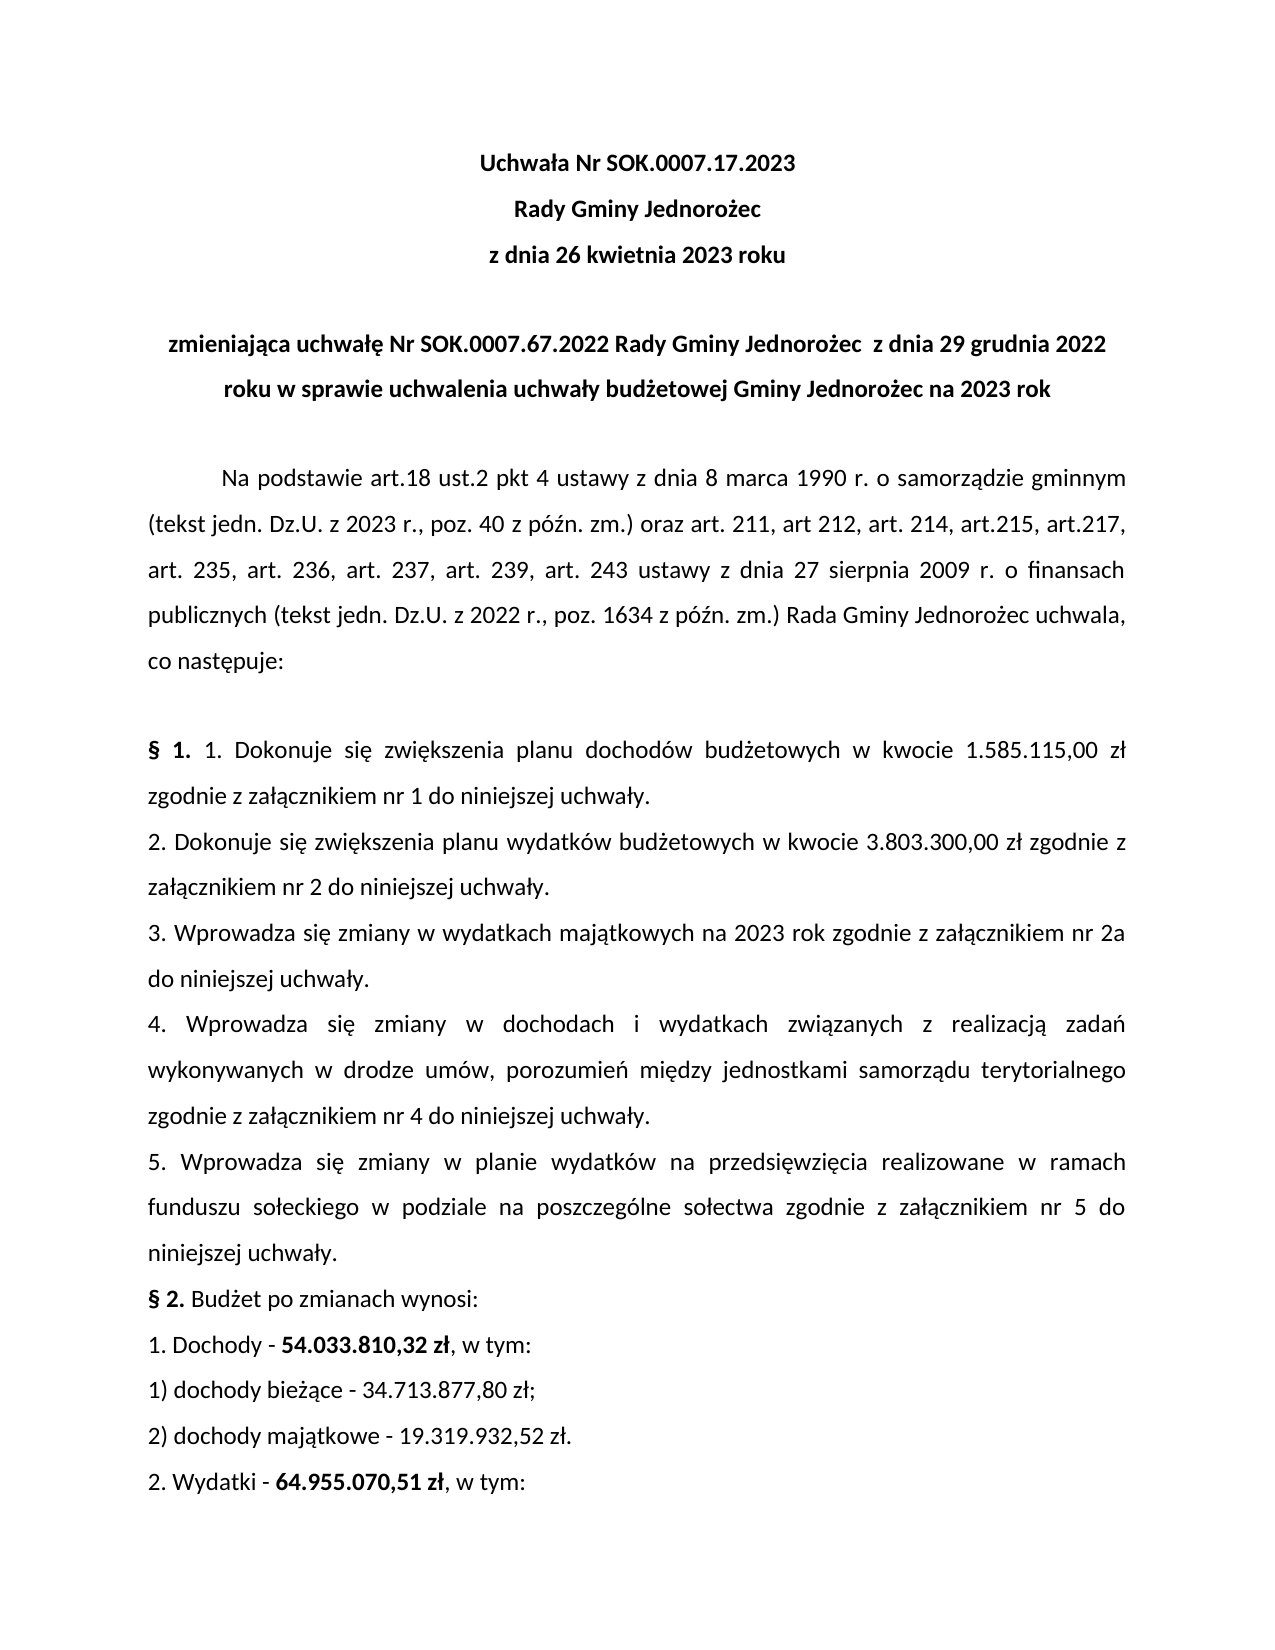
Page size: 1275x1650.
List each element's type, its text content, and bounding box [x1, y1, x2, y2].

text § 1. 1. Dokonuje się zwiększenia planu dochodów budżetowych w kwocie 1.585.115,00 zł zgodnie z załącznikiem nr 1 do niniejszej uchwały. [148, 734, 1127, 811]
text Uchwała Nr SOK.0007.17.2023 [148, 148, 1127, 178]
text 2. Wydatki - 64.955.070,51 zł, w tym: [148, 1466, 1127, 1496]
text 5. Wprowadza się zmiany w planie wydatków na przedsięwzięcia realizowane w ramach funduszu sołeckiego w podziale na poszczególne sołectwa zgodnie z załącznikiem nr 5 do niniejszej uchwały. [148, 1146, 1127, 1268]
text 2. Dokonuje się zwiększenia planu wydatków budżetowych w kwocie 3.803.300,00 zł zgodnie z załącznikiem nr 2 do niniejszej uchwały. [148, 826, 1127, 902]
text zmieniająca uchwałę Nr SOK.0007.67.2022 Rady Gminy Jednorożec z dnia 29 grudnia 2022 roku w sprawie uchwalenia uchwały budżetowej Gminy Jednorożec na 2023 rok [148, 328, 1127, 404]
text 3. Wprowadza się zmiany w wydatkach majątkowych na 2023 rok zgodnie z załącznikiem nr 2a do niniejszej uchwały. [148, 917, 1127, 993]
text Na podstawie art.18 ust.2 pkt 4 ustawy z dnia 8 marca 1990 r. o samorządzie gminnym (tekst jedn. Dz.U. z 2023 r., poz. 40 z późn. zm.) oraz art. 211, art 212, art. 214, art.215, art.217, art. 235, art. 236, art. 237, art. 239, art. 243 ustawy z dnia 27 sierpnia 2009 r. o finansach publicznych (tekst jedn. Dz.U. z 2022 r., poz. 1634 z późn. zm.) Rada Gminy Jednorożec uchwala, co następuje: [148, 462, 1127, 676]
text 1) dochody bieżące - 34.713.877,80 zł; [148, 1374, 1127, 1405]
text § 2. Budżet po zmianach wynosi: [148, 1283, 1127, 1313]
text z dnia 26 kwietnia 2023 roku [148, 239, 1127, 269]
text 4. Wprowadza się zmiany w dochodach i wydatkach związanych z realizacją zadań wykonywanych w drodze umów, porozumień między jednostkami samorządu terytorialnego zgodnie z załącznikiem nr 4 do niniejszej uchwały. [148, 1009, 1127, 1131]
text 1. Dochody - 54.033.810,32 zł, w tym: [148, 1329, 1127, 1359]
text Rady Gminy Jednorożec [148, 193, 1127, 224]
text 2) dochody majątkowe - 19.319.932,52 zł. [148, 1420, 1127, 1451]
